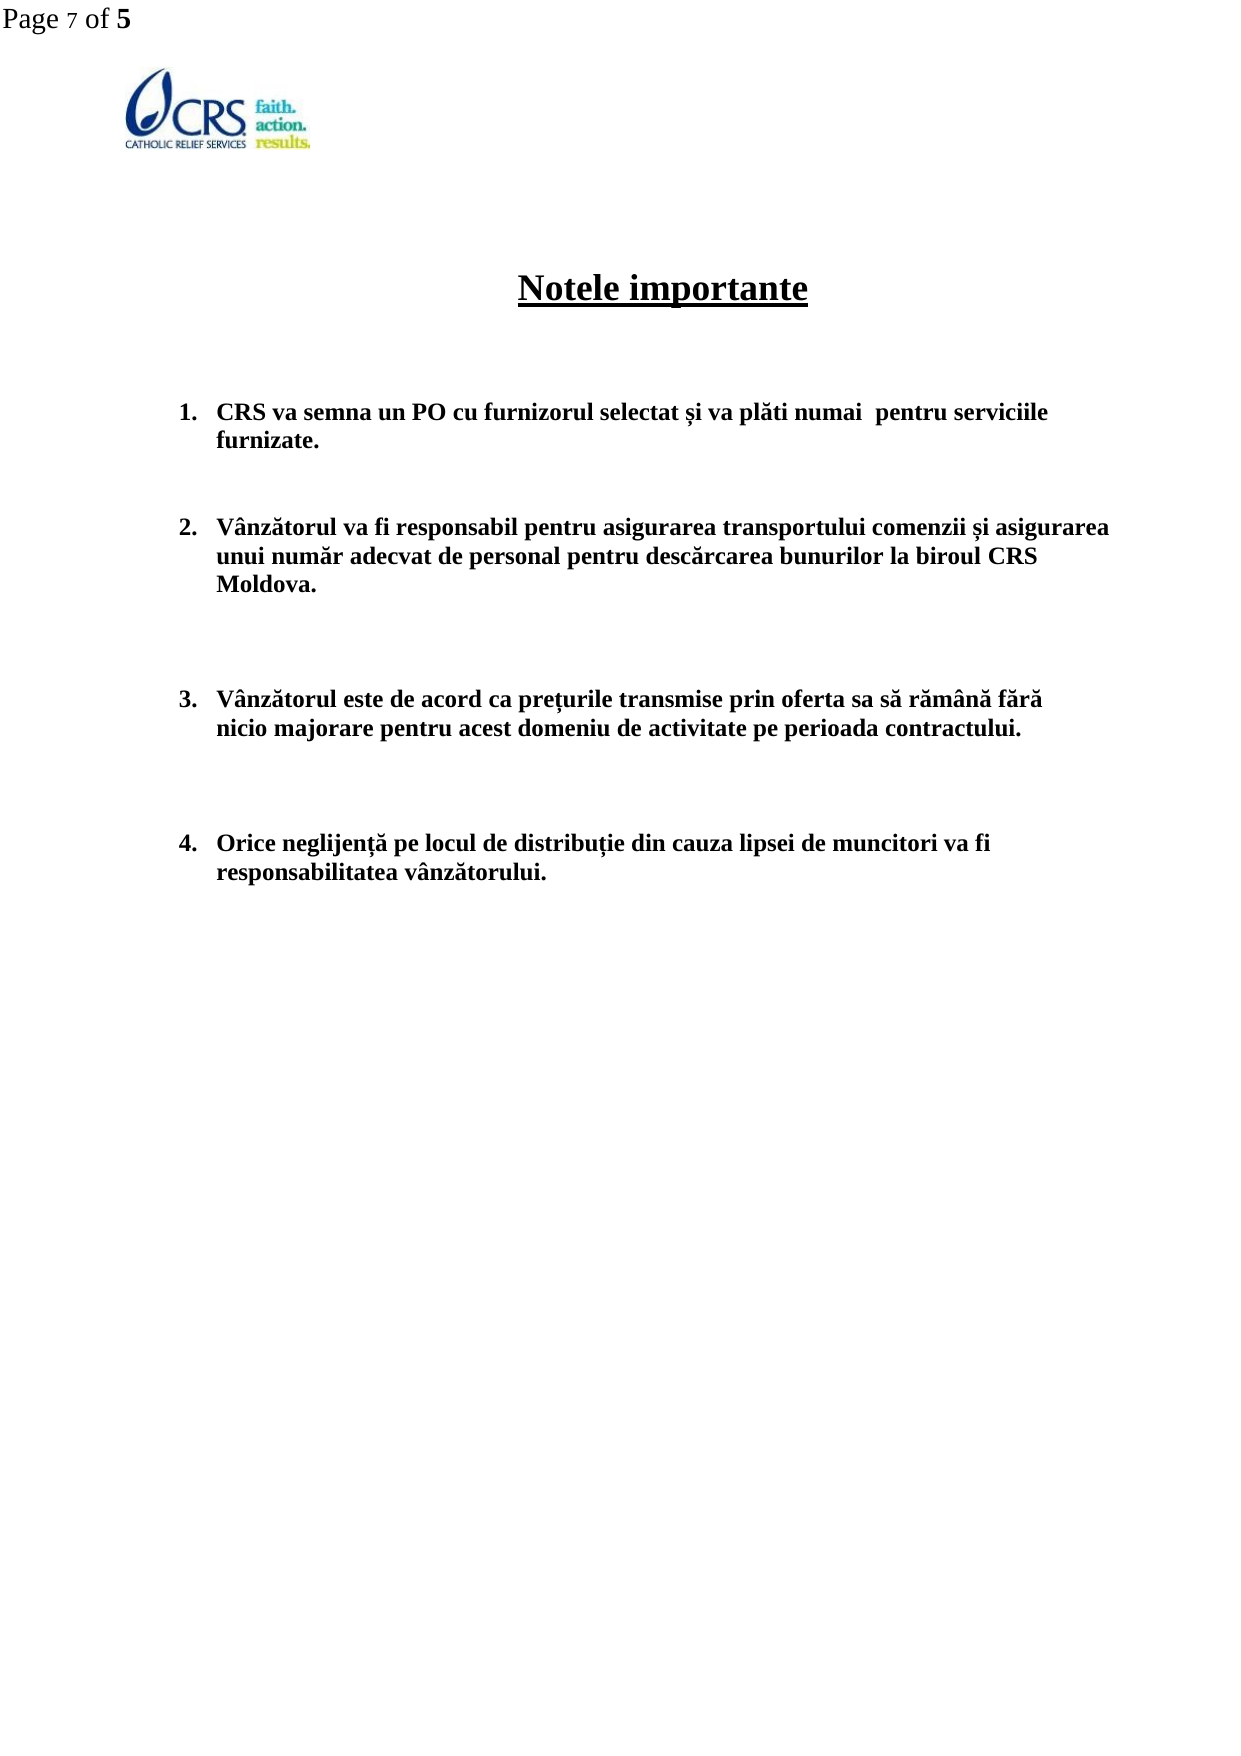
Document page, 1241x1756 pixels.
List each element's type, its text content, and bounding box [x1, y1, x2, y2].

list Orice neglijență pe locul de distribuție din cauza lipsei de muncitori va fi responsabilitatea vânzătorului. [178, 828, 991, 886]
list Vânzătorul va fi responsabil pentru asigurarea transportului comenzii și asigurarea unui număr adecvat de personal pentru descărcarea bunurilor la biroul CRS Moldova. [178, 512, 1144, 598]
picture [125, 67, 311, 150]
subtitle Notele importante [515, 266, 810, 309]
list Vânzătorul este de acord ca prețurile transmise prin oferta sa să rămână fără nicio majorare pentru acest domeniu de activitate pe perioada contractului. [178, 684, 1100, 742]
list CRS va semna un PO cu furnizorul selectat și va plăti numai pentru serviciile furnizate. [178, 397, 1084, 454]
